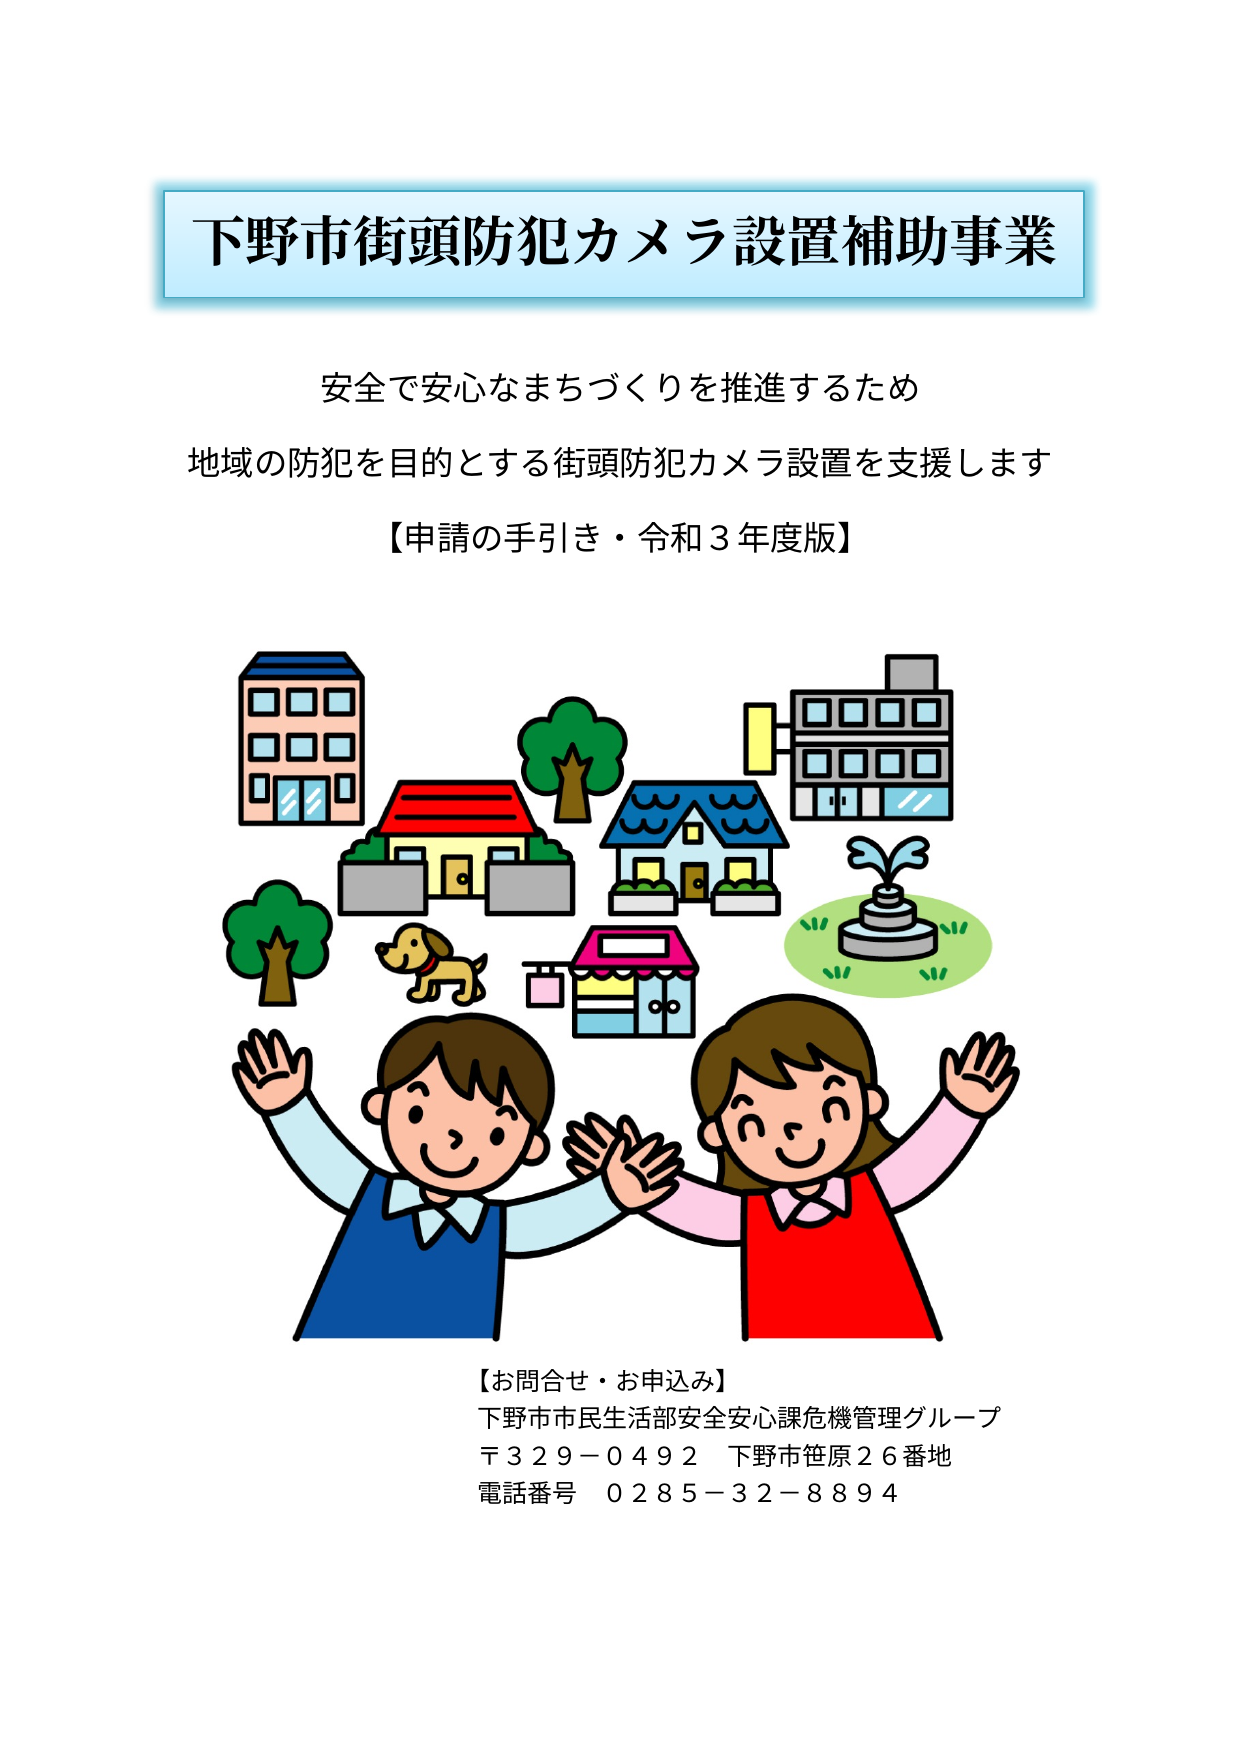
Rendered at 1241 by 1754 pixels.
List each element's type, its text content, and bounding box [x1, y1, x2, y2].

text 【お問合せ・お申込み】 [177, 1361, 1063, 1398]
text 【申請の手引き・令和３年度版】 [177, 498, 1063, 573]
picture [218, 648, 1023, 1345]
text 電話番号 ０２８５－３２－８８９４ [177, 1473, 1063, 1511]
text 〒３２９－０４９２ 下野市笹原２６番地 [177, 1436, 1063, 1473]
text 下野市市民生活部安全安心課危機管理グループ [177, 1398, 1063, 1436]
text 地域の防犯を目的とする街頭防犯カメラ設置を支援します [177, 423, 1063, 498]
text 安全で安心なまちづくりを推進するため [177, 348, 1063, 423]
